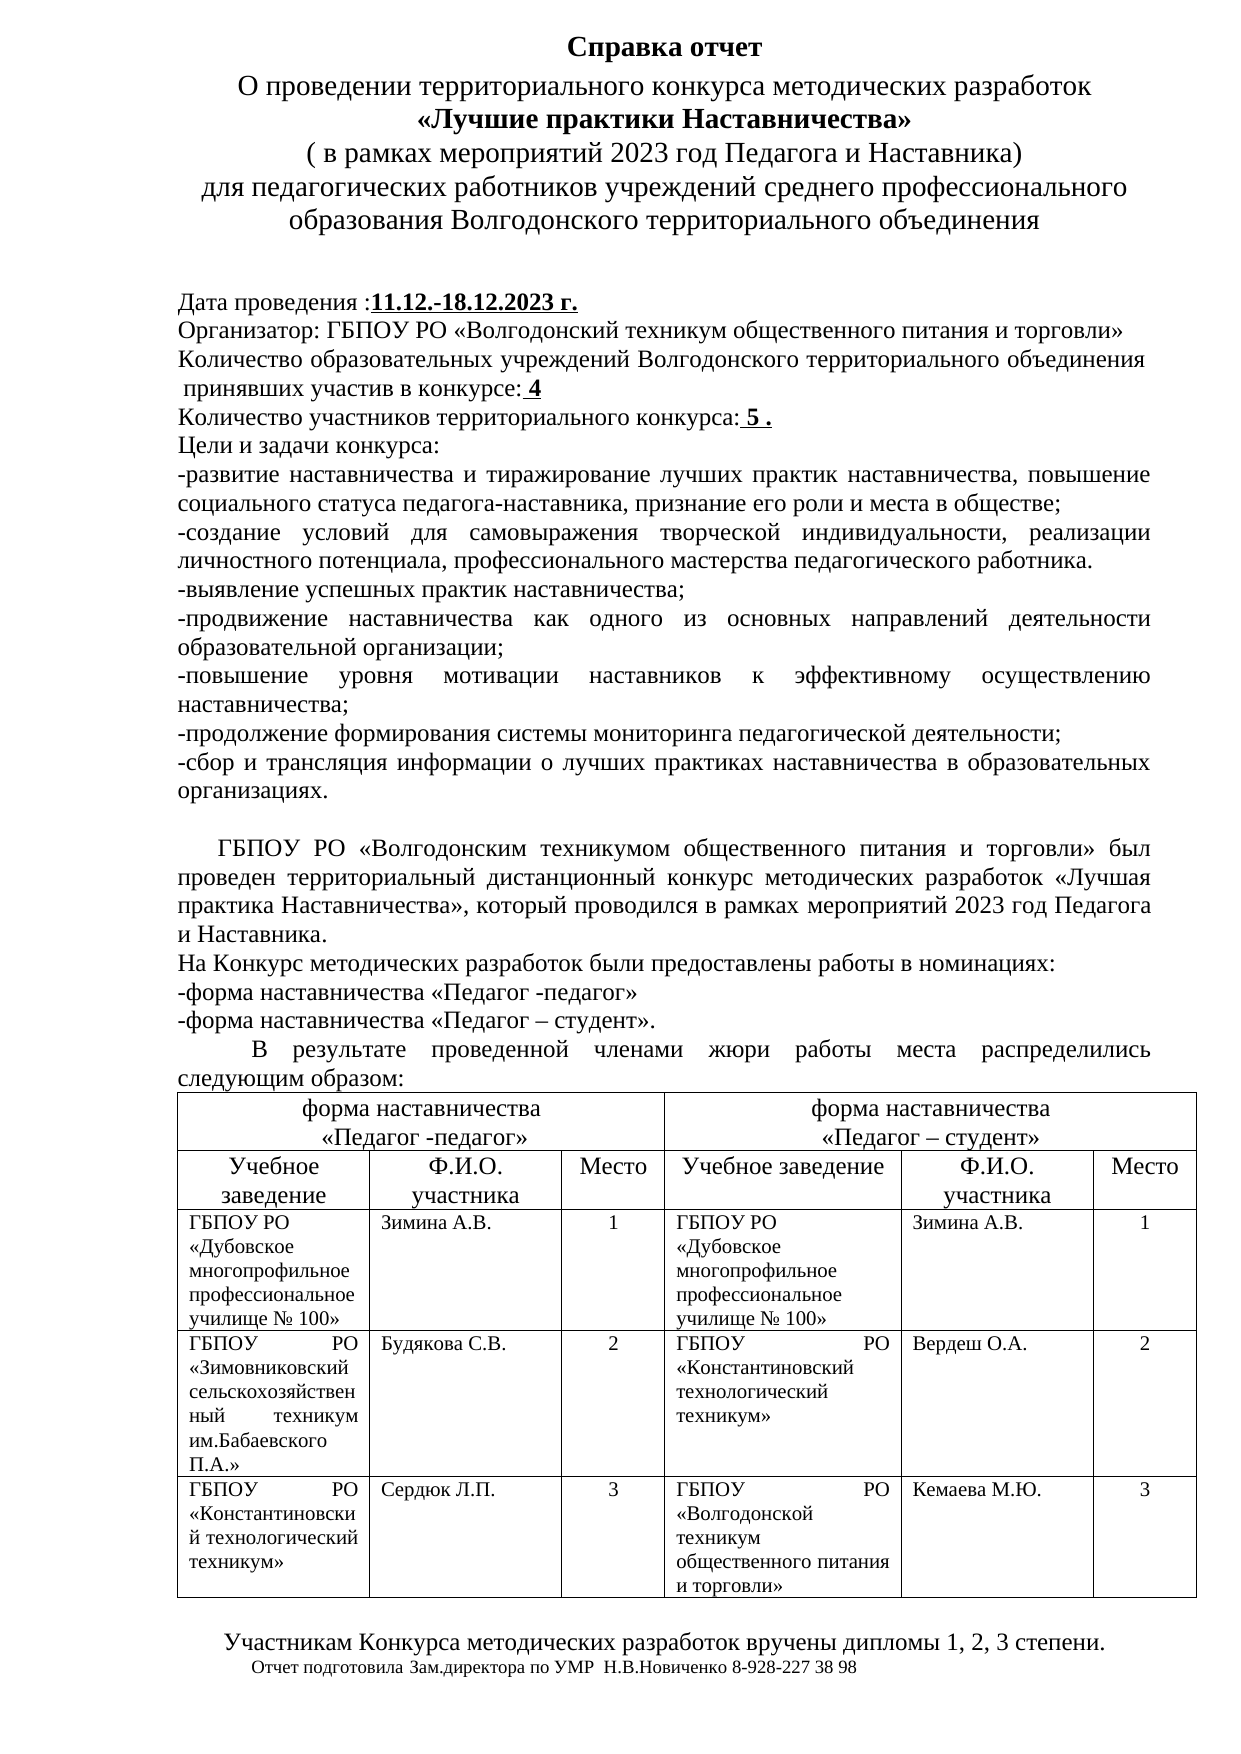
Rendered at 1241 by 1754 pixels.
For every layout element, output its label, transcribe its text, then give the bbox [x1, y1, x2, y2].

text -форма наставничества «Педагог -педагог» [177, 977, 1152, 1006]
text -продолжение формирования системы мониторинга педагогической деятельности; [177, 718, 1152, 747]
table_cell 2 [562, 1331, 664, 1476]
text -повышение ypoвня мотивации наставников к эффективному осуществлению наставничества; [177, 661, 1152, 718]
table_cell Ф.И.О. участника [370, 1151, 561, 1209]
table_cell ГБПОУ РО «Константиновский технологический техникум» [665, 1331, 901, 1476]
table_header форма наставничества «Педагог – студент» [665, 1093, 1196, 1150]
text Количество участников территориального конкурса: 5 . [178, 402, 1146, 431]
text -создание условий для самовыражения творческой индивидуальности, реализации личностного потенциала, профессионального мастерства педагогического работника. [177, 517, 1152, 574]
text В результате проведенной членами жюри работы места распределились следующим образом: [177, 1034, 1152, 1092]
text На Конкурс методических разработок были предоставлены работы в номинациях: [177, 948, 1152, 977]
text -форма наставничества «Педагог – студент». [177, 1006, 1152, 1034]
table_cell Кемаева М.Ю. [902, 1477, 1093, 1597]
table_cell Место [1094, 1151, 1196, 1209]
text Отчет подготовила Зам.директора по УМР Н.В.Новиченко 8-928-227 38 98 [177, 1656, 1152, 1677]
table_cell ГБПОУ РО «Дубовское многопрофильное профессиональное училище № 100» [178, 1210, 369, 1330]
text ( в рамках мероприятий 2023 год Педагога и Наставника) [177, 135, 1152, 169]
text -развитие наставничества и тиражирование лучших практик наставничества, повышение социального статуса педагога-наставника, признание его роли и места в обществе; [177, 459, 1152, 517]
text ГБПОУ РО «Волгодонским техникумом общественного питания и торговли» был проведен территориальный дистанционный конкурс методических разработок «Лучшая практика Наставничества», который проводился в рамках мероприятий 2023 год Педагога и Наставника. [177, 833, 1152, 948]
table_cell Будякова С.В. [370, 1331, 561, 1476]
table_cell 2 [1094, 1331, 1196, 1476]
table_cell 3 [562, 1477, 664, 1597]
text -выявление успешных практик наставничества; [177, 574, 1152, 603]
table_cell Зимина А.В. [902, 1210, 1093, 1330]
table_cell 1 [562, 1210, 664, 1330]
table_cell Сердюк Л.П. [370, 1477, 561, 1597]
text Организатор: ГБПОУ РО «Волгодонский техникум общественного питания и торговли» [178, 316, 1146, 344]
text Дата проведения :11.12.-18.12.2023 г. [178, 287, 1146, 316]
table_cell ГБПОУ РО «Зимовниковский сельскохозяйственный техникум им.Бабаевского П.А.» [178, 1331, 369, 1476]
table_cell Ф.И.О. участника [902, 1151, 1093, 1209]
text Участникам Конкурса методических разработок вручены дипломы 1, 2, 3 степени. [177, 1627, 1152, 1656]
text «Лучшие практики Наставничества» [177, 102, 1152, 135]
text Количество образовательных учреждений Волгодонского территориального объединения принявших участив в конкурсе: 4 [178, 344, 1146, 402]
table_cell ГБПОУ РО «Константиновский технологический техникум» [178, 1477, 369, 1597]
text -сбор и трансляция информации о лучших практиках наставничества в образовательных организациях. [177, 747, 1152, 804]
table_cell Зимина А.В. [370, 1210, 561, 1330]
table_cell Место [562, 1151, 664, 1209]
table_header форма наставничества «Педагог -педагог» [178, 1093, 664, 1150]
table_cell ГБПОУ РО «Дубовское многопрофильное профессиональное училище № 100» [665, 1210, 901, 1330]
text Справка отчет [177, 29, 1152, 63]
text -продвижение наставничества как одного из основных направлений деятельности образовательной организации; [177, 603, 1152, 661]
table_cell Учебное заведение [665, 1151, 901, 1209]
text О проведении территориального конкурса методических разработок [177, 68, 1152, 102]
table_cell 3 [1094, 1477, 1196, 1597]
table_cell ГБПОУ РО «Волгодонской техникум общественного питания и торговли» [665, 1477, 901, 1597]
text Цели и задачи конкурса: [178, 431, 1146, 459]
text для педагогических работников учреждений среднего профессионального образования Волгодонского территориального объединения [177, 169, 1152, 236]
table_cell Вердеш О.А. [902, 1331, 1093, 1476]
table_cell Учебное заведение [178, 1151, 369, 1209]
table_cell 1 [1094, 1210, 1196, 1330]
